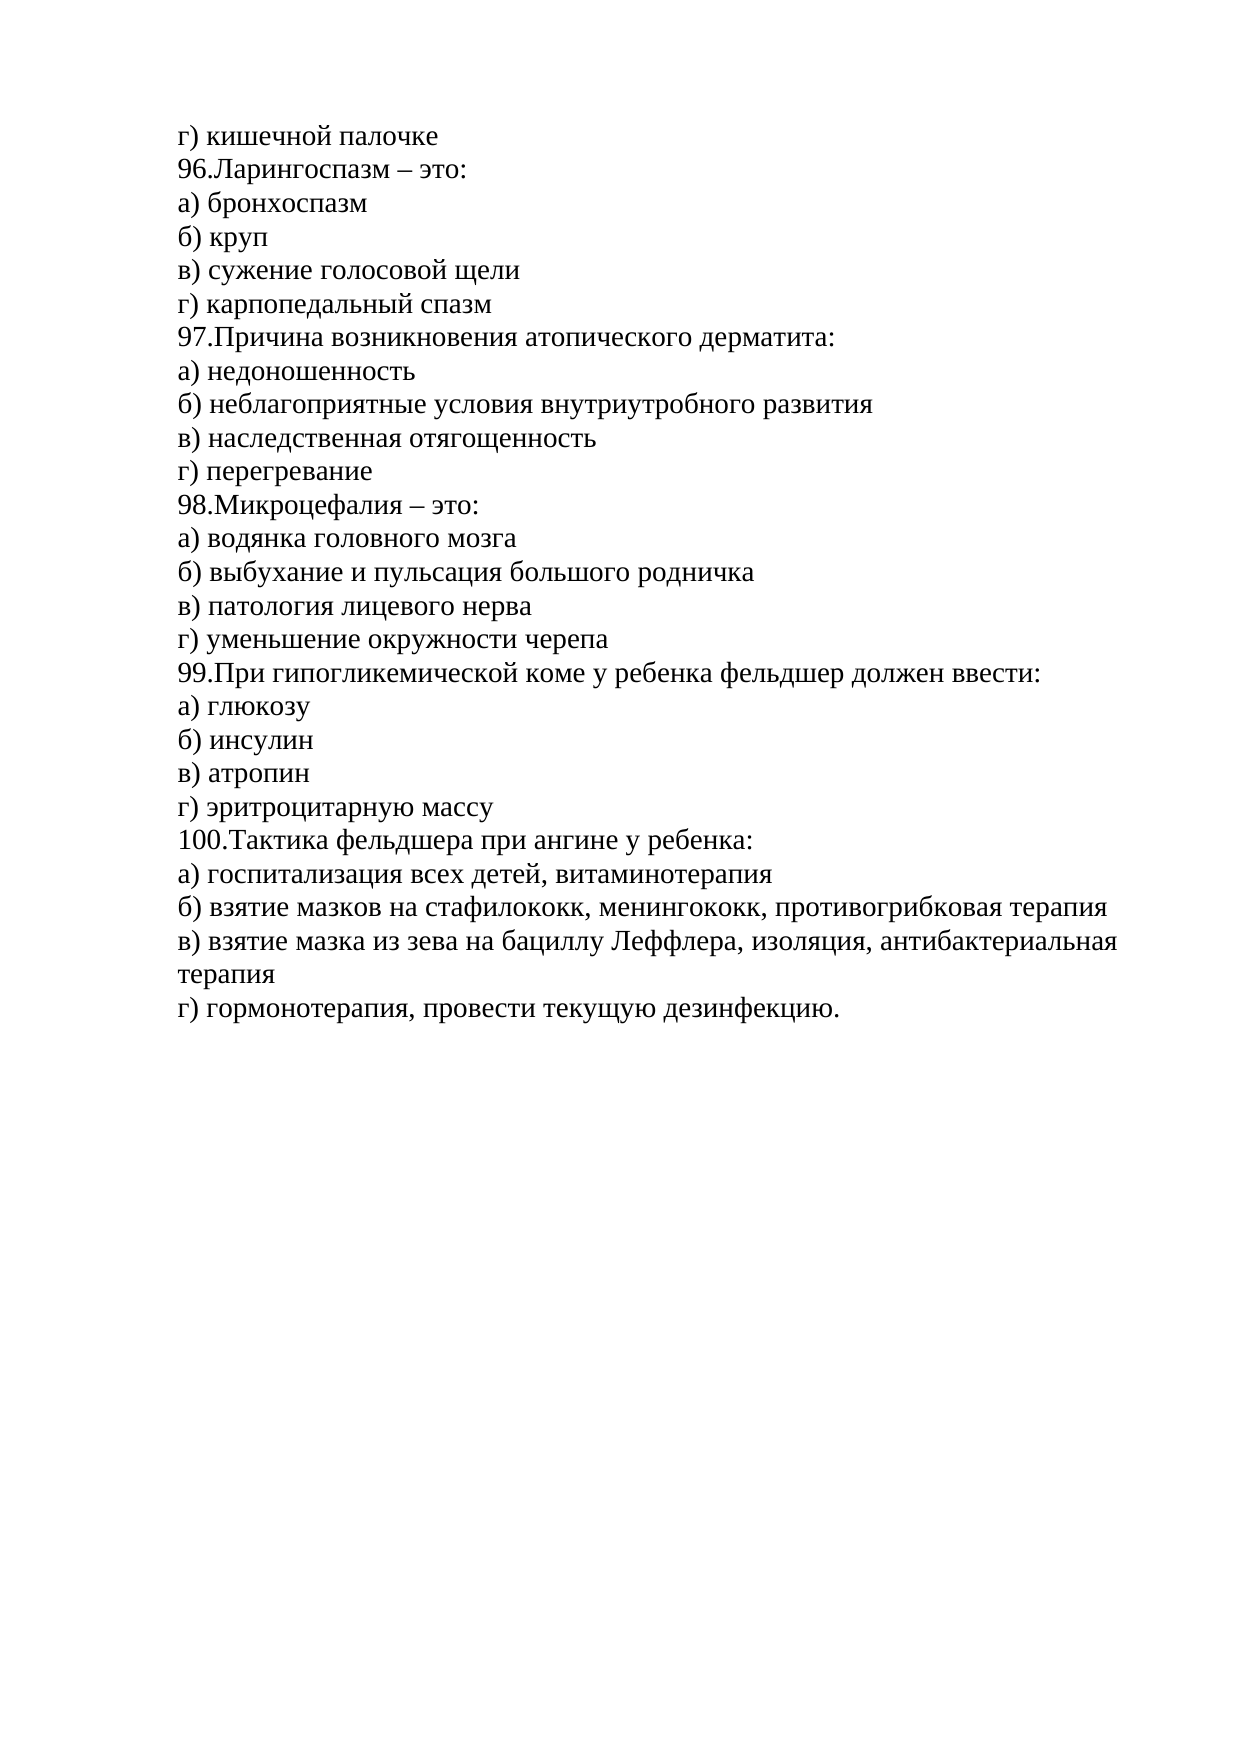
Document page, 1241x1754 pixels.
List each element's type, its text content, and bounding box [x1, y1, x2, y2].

text г) кишечной палочке [177, 118, 1152, 152]
text б) взятие мазков на стафилококк, менингококк, противогрибковая терапия [177, 889, 1152, 923]
text 99.При гипогликемической коме у ребенка фельдшер должен ввести: [177, 655, 1152, 688]
text б) инсулин [177, 722, 1152, 755]
text г) перегревание [177, 453, 1152, 487]
text 98.Микроцефалия – это: [177, 487, 1152, 521]
text б) круп [177, 219, 1152, 252]
text б) выбухание и пульсация большого родничка [177, 554, 1152, 588]
text 100.Тактика фельдшера при ангине у ребенка: [177, 822, 1152, 856]
text а) недоношенность [177, 353, 1152, 386]
text г) карпопедальный спазм [177, 286, 1152, 319]
text г) уменьшение окружности черепа [177, 621, 1152, 655]
text в) сужение голосовой щели [177, 252, 1152, 286]
text а) бронхоспазм [177, 185, 1152, 219]
text а) госпитализация всех детей, витаминотерапия [177, 856, 1152, 889]
text б) неблагоприятные условия внутриутробного развития [177, 386, 1152, 420]
text в) взятие мазка из зева на бациллу Леффлера, изоляция, антибактериальная терапия [177, 923, 1152, 990]
text 96.Ларингоспазм – это: [177, 152, 1152, 185]
text а) водянка головного мозга [177, 521, 1152, 554]
text а) глюкозу [177, 688, 1152, 722]
text 97.Причина возникновения атопического дерматита: [177, 319, 1152, 353]
text в) наследственная отягощенность [177, 420, 1152, 453]
text г) гормонотерапия, провести текущую дезинфекцию. [177, 990, 1152, 1024]
text в) атропин [177, 755, 1152, 789]
text г) эритроцитарную массу [177, 789, 1152, 822]
text в) патология лицевого нерва [177, 588, 1152, 621]
